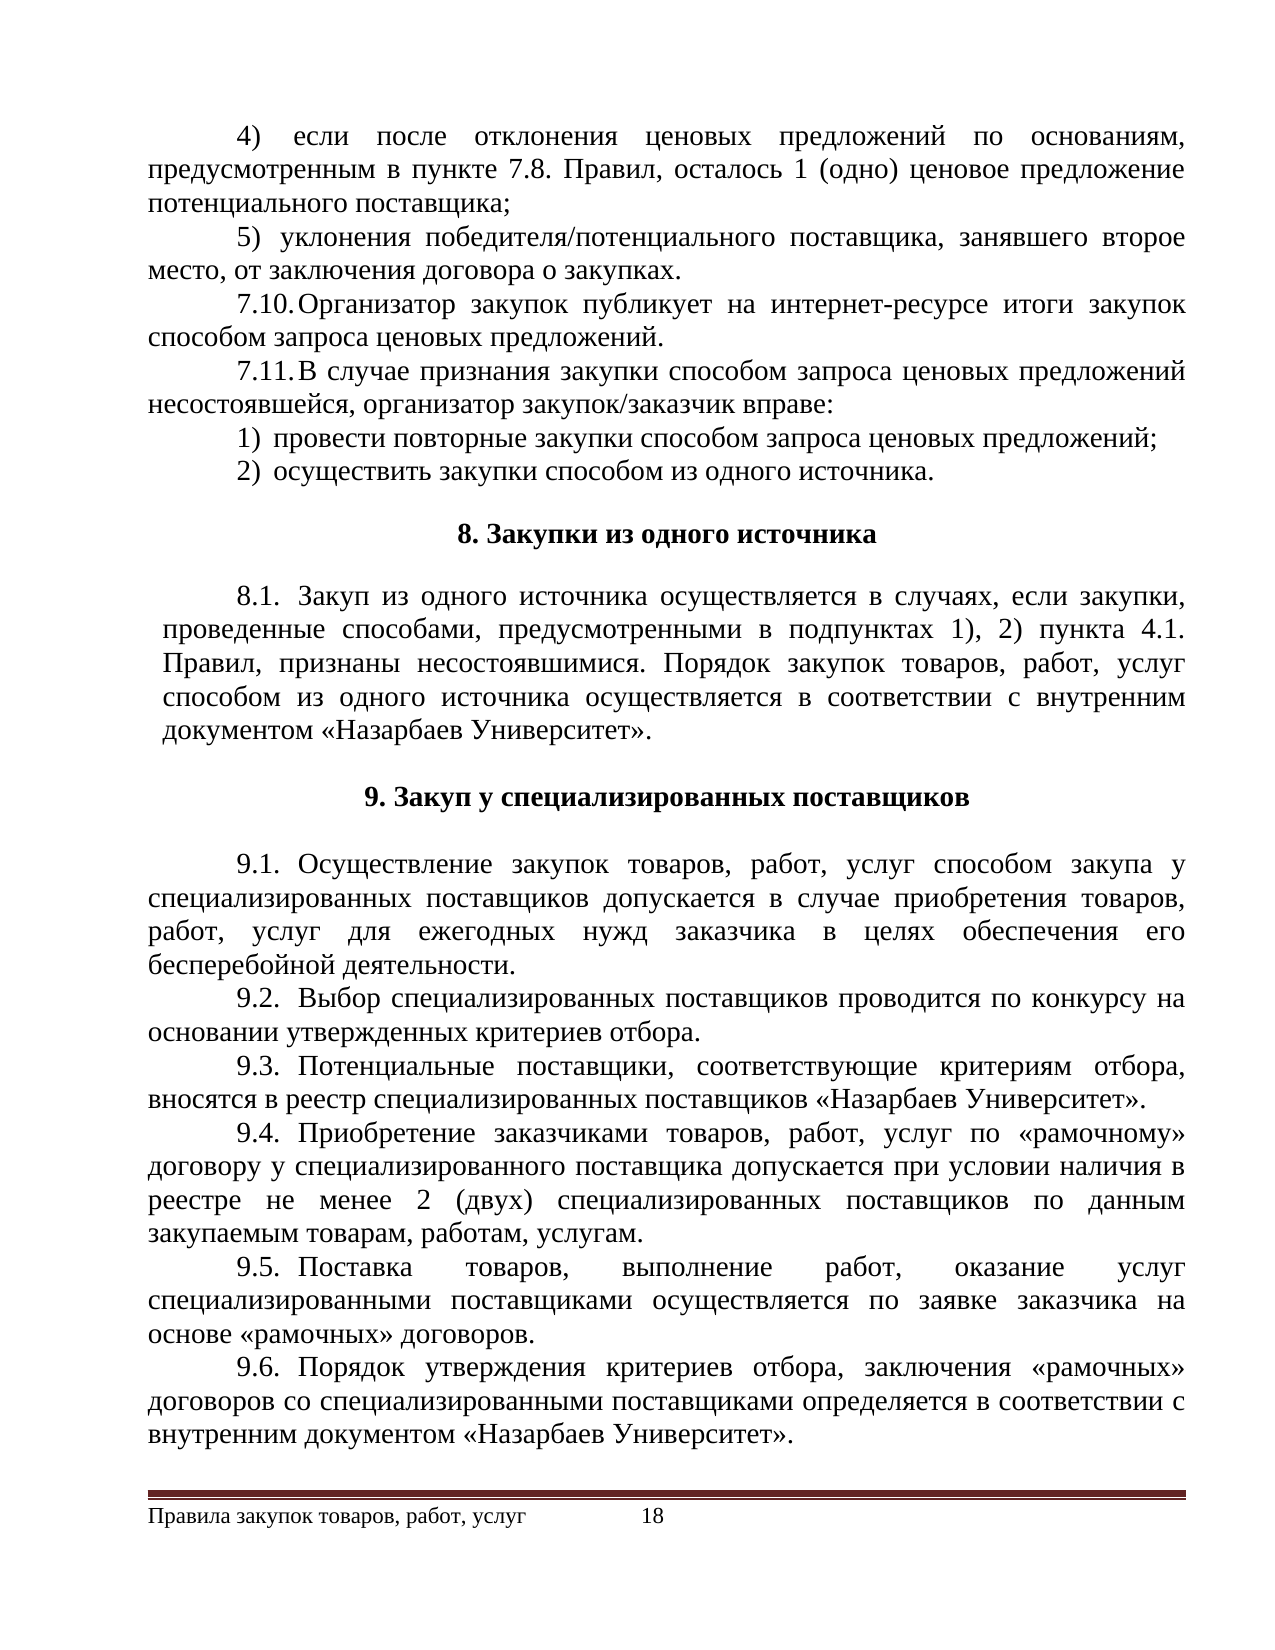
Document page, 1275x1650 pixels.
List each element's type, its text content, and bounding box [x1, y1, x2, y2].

list В случае признания закупки способом запроса ценовых предложений несостоявшейся, организатор закупок/заказчик вправе: [148, 353, 1186, 420]
list 8. Закупки из одного источника [148, 516, 1186, 549]
list Поставка товаров, выполнение работ, оказание услуг специализированными поставщиками осуществляется по заявке заказчика на основе «рамочных» договоров. [148, 1249, 1186, 1349]
list Организатор закупок публикует на интернет-ресурсе итоги закупок способом запроса ценовых предложений. [148, 286, 1186, 353]
list Закуп из одного источника осуществляется в случаях, если закупки, проведенные способами, предусмотренными в подпунктах 1), 2) пункта 4.1. Правил, признаны несостоявшимися. Порядок закупок товаров, работ, услуг способом из одного источника осуществляется в соответствии с внутренним документом «Назарбаев Университет». [162, 578, 1186, 746]
list Выбор специализированных поставщиков проводится по конкурсу на основании утвержденных критериев отбора. [148, 981, 1186, 1048]
list уклонения победителя/потенциального поставщика, занявшего второе место, от заключения договора о закупках. [148, 219, 1186, 286]
list 9. Закуп у специализированных поставщиков [148, 779, 1186, 813]
list осуществить закупки способом из одного источника. [148, 453, 1186, 487]
list провести повторные закупки способом запроса ценовых предложений; [148, 420, 1186, 453]
list Порядок утверждения критериев отбора, заключения «рамочных» договоров со специализированными поставщиками определяется в соответствии с внутренним документом «Назарбаев Университет». [148, 1349, 1186, 1450]
list Потенциальные поставщики, соответствующие критериям отбора, вносятся в реестр специализированных поставщиков «Назарбаев Университет». [148, 1048, 1186, 1115]
list если после отклонения ценовых предложений по основаниям, предусмотренным в пункте 7.8. Правил, осталось 1 (одно) ценовое предложение потенциального поставщика; [148, 118, 1186, 219]
list Осуществление закупок товаров, работ, услуг способом закупа у специализированных поставщиков допускается в случае приобретения товаров, работ, услуг для ежегодных нужд заказчика в целях обеспечения его бесперебойной деятельности. [148, 846, 1186, 981]
list Приобретение заказчиками товаров, работ, услуг по «рамочному» договору у специализированного поставщика допускается при условии наличия в реестре не менее 2 (двух) специализированных поставщиков по данным закупаемым товарам, работам, услугам. [148, 1115, 1186, 1249]
